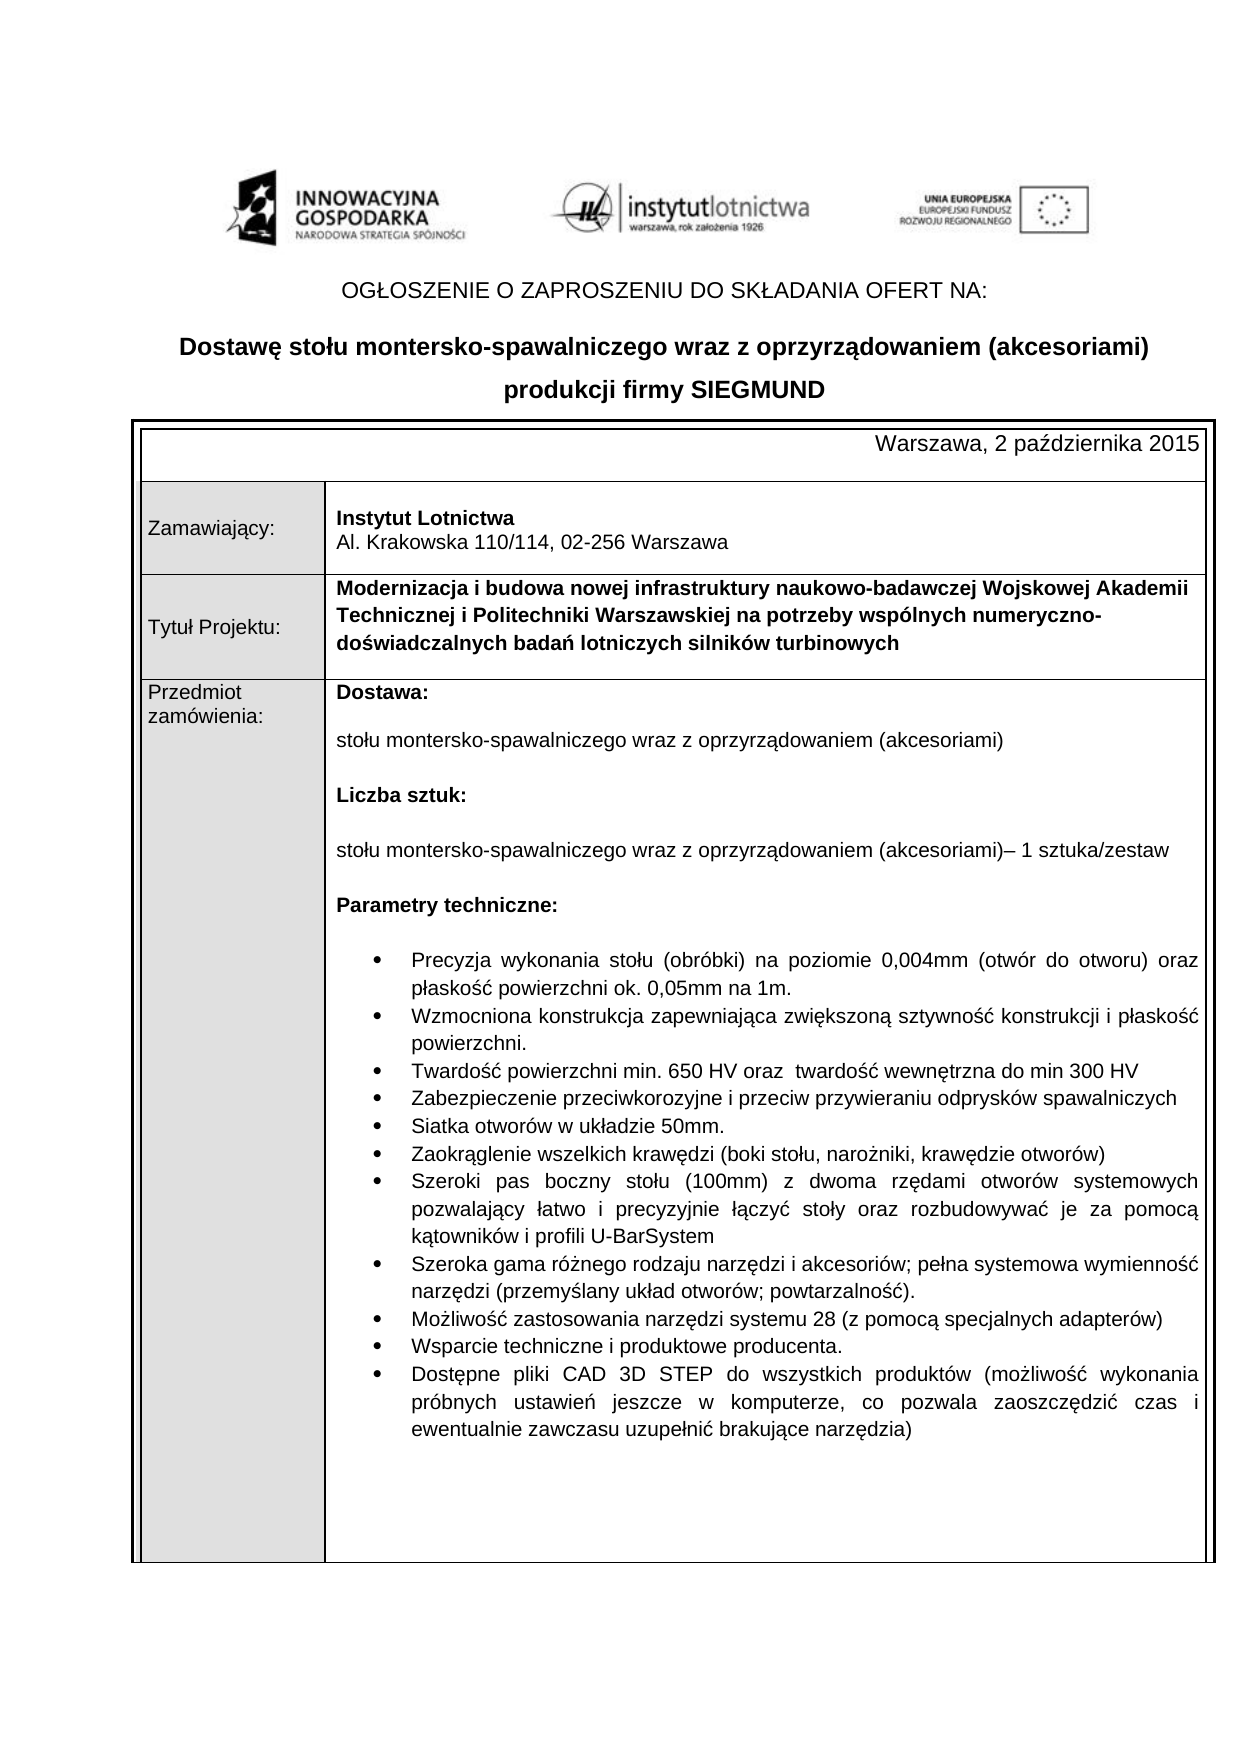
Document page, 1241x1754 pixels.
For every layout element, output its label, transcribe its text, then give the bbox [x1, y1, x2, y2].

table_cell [142, 680, 324, 1562]
table_cell Instytut Lotnictwa Al. Krakowska 110/114, 02-256 Warszawa [326, 482, 1205, 574]
table_cell Zamawiający: [142, 482, 324, 574]
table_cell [326, 680, 1205, 1562]
table_cell Tytuł Projektu: [142, 575, 324, 679]
text Dostawę stołu montersko-spawalniczego wraz z oprzyrządowaniem (akcesoriami) produkcji firmy SIEGMUND [148, 332, 1181, 404]
table_header Warszawa, 2 października 2015 [136, 422, 1211, 481]
table_cell Modernizacja i budowa nowej infrastruktury naukowo-badawczej Wojskowej Akademii Technicznej i Politechniki Warszawskiej na potrzeby wspólnych numeryczno-doświadczalnych badań lotniczych silników turbinowych [326, 575, 1205, 679]
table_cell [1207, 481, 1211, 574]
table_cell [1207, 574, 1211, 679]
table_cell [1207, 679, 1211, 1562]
picture [192, 147, 1137, 277]
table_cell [136, 679, 140, 1562]
